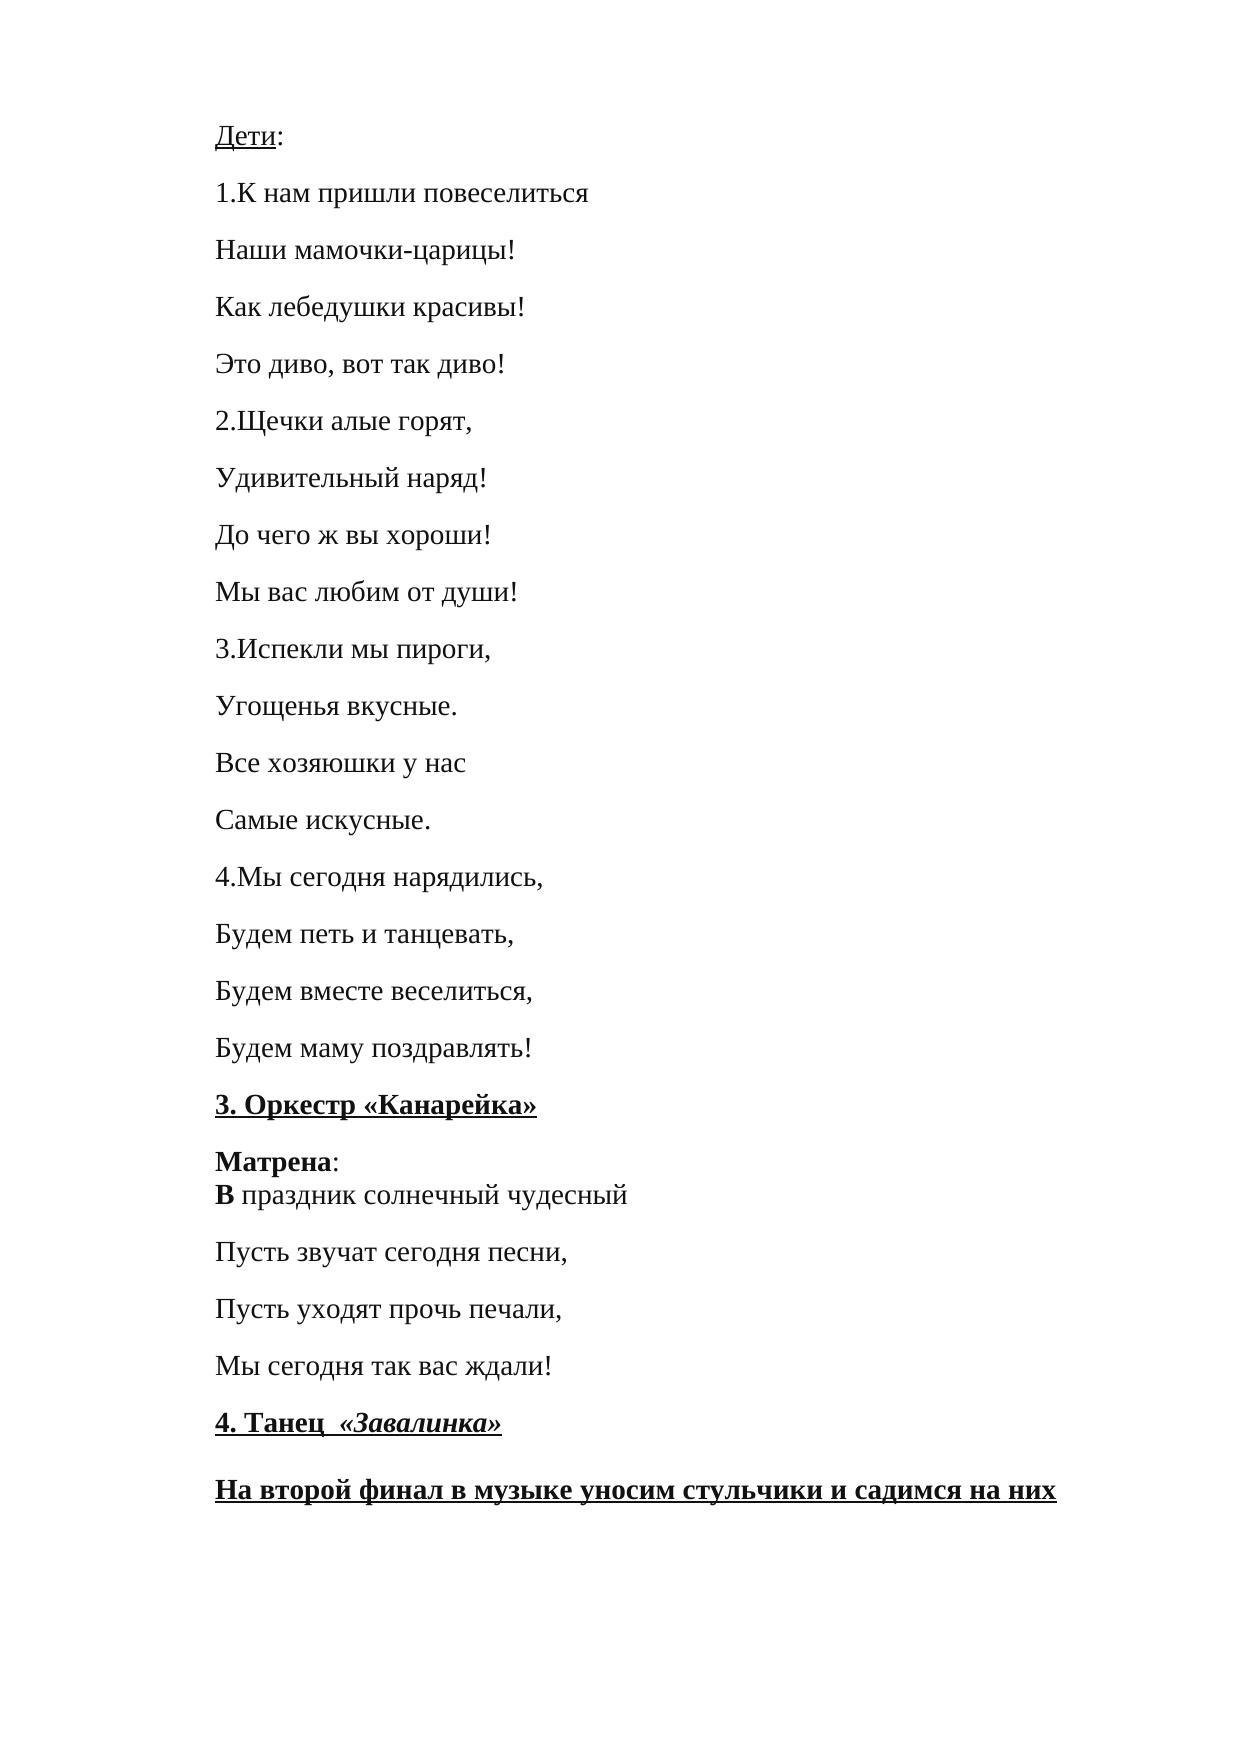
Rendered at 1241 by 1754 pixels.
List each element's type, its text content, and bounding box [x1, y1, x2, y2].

text 1.К нам пришли повеселиться [177, 175, 1152, 209]
text На второй финал в музыке уносим стульчики и садимся на них [177, 1472, 1152, 1506]
text В праздник солнечный чудесный [177, 1177, 1152, 1211]
text 2.Щечки алые горят, [177, 403, 1152, 437]
text Будем вместе веселиться, [177, 973, 1152, 1006]
text Все хозяюшки у нас [177, 745, 1152, 778]
text Пусть звучат сегодня песни, [177, 1234, 1152, 1268]
text Мы вас любим от души! [177, 574, 1152, 607]
text Наши мамочки-царицы! [177, 232, 1152, 266]
text Как лебедушки красивы! [177, 289, 1152, 323]
text Это диво, вот так диво! [177, 346, 1152, 379]
text Матрена: [177, 1144, 1152, 1177]
text Удивительный наряд! [177, 460, 1152, 493]
text 4. Танец «Завалинка» [177, 1405, 1152, 1439]
text До чего ж вы хороши! [177, 517, 1152, 551]
text 4.Мы сегодня нарядились, [177, 859, 1152, 892]
text 3. Оркестр «Канарейка» [177, 1087, 1152, 1120]
text Самые искусные. [177, 802, 1152, 835]
text Дети: [177, 118, 1152, 152]
text Будем петь и танцевать, [177, 916, 1152, 949]
text Угощенья вкусные. [177, 688, 1152, 721]
text 3.Испекли мы пироги, [177, 631, 1152, 664]
text Мы сегодня так вас ждали! [177, 1348, 1152, 1382]
text Будем маму поздравлять! [177, 1030, 1152, 1063]
text Пусть уходят прочь печали, [177, 1291, 1152, 1325]
